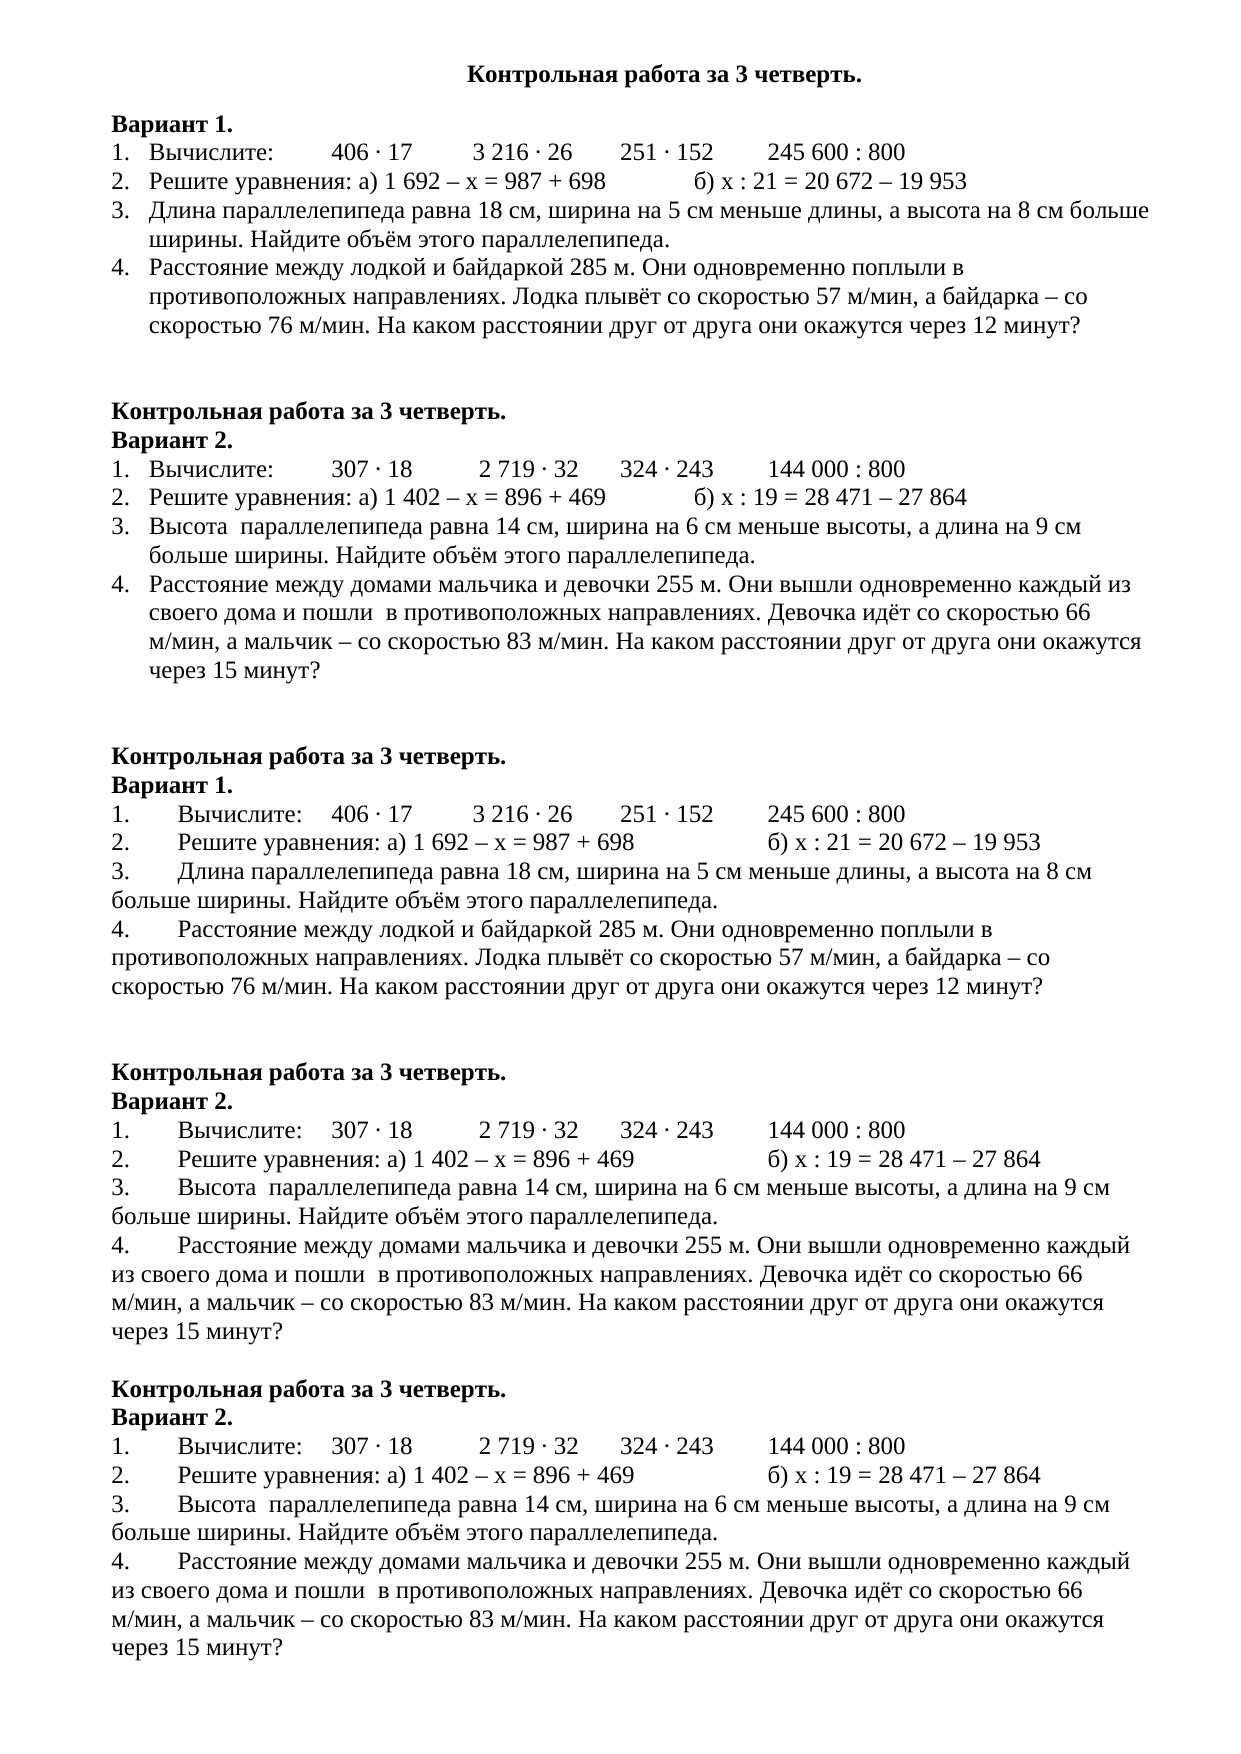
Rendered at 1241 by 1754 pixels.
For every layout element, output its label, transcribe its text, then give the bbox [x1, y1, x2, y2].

list 4. Расстояние между лодкой и байдаркой 285 м. Они одновременно поплыли в противоположных направлениях. Лодка плывёт со скоростью 57 м/мин, а байдарка – со скоростью 76 м/мин. На каком расстоянии друг от друга они окажутся через 12 минут? [111, 914, 1152, 1000]
list Расстояние между лодкой и байдаркой 285 м. Они одновременно поплыли в противоположных направлениях. Лодка плывёт со скоростью 57 м/мин, а байдарка – со скоростью 76 м/мин. На каком расстоянии друг от друга они окажутся через 12 минут? [111, 252, 1152, 339]
list Вариант 2. [111, 1086, 1152, 1115]
list 1. Вычислите: 406 ∙ 17 3 216 ∙ 26 251 ∙ 152 245 600 : 800 [111, 799, 1152, 827]
list 2. Решите уравнения: а) 1 402 – х = 896 + 469 б) х : 19 = 28 471 – 27 864 [111, 1144, 1152, 1172]
list 2. Решите уравнения: а) 1 692 – х = 987 + 698 б) х : 21 = 20 672 – 19 953 [111, 827, 1152, 856]
list Вариант 2. [111, 1402, 1152, 1431]
list Вариант 1. [111, 109, 1152, 137]
list Вычислите: 406 ∙ 17 3 216 ∙ 26 251 ∙ 152 245 600 : 800 [111, 137, 1152, 166]
list Контрольная работа за 3 четверть. [111, 1374, 1152, 1402]
list Вариант 2. [111, 425, 1152, 454]
list Контрольная работа за 3 четверть. [111, 1057, 1152, 1086]
list Вычислите: 307 ∙ 18 2 719 ∙ 32 324 ∙ 243 144 000 : 800 [111, 454, 1152, 482]
list Вариант 1. [111, 770, 1152, 799]
list 2. Решите уравнения: а) 1 402 – х = 896 + 469 б) х : 19 = 28 471 – 27 864 [111, 1460, 1152, 1489]
list 1. Вычислите: 307 ∙ 18 2 719 ∙ 32 324 ∙ 243 144 000 : 800 [111, 1115, 1152, 1144]
list Контрольная работа за 3 четверть. [111, 396, 1152, 425]
list Решите уравнения: а) 1 402 – х = 896 + 469 б) х : 19 = 28 471 – 27 864 [111, 482, 1152, 511]
list 4. Расстояние между домами мальчика и девочки 255 м. Они вышли одновременно каждый из своего дома и пошли в противоположных направлениях. Девочка идёт со скоростью 66 м/мин, а мальчик – со скоростью 83 м/мин. На каком расстоянии друг от друга они окажутся через 15 минут? [111, 1546, 1152, 1661]
list 4. Расстояние между домами мальчика и девочки 255 м. Они вышли одновременно каждый из своего дома и пошли в противоположных направлениях. Девочка идёт со скоростью 66 м/мин, а мальчик – со скоростью 83 м/мин. На каком расстоянии друг от друга они окажутся через 15 минут? [111, 1230, 1152, 1345]
list Решите уравнения: а) 1 692 – х = 987 + 698 б) х : 21 = 20 672 – 19 953 [111, 166, 1152, 195]
list 1. Вычислите: 307 ∙ 18 2 719 ∙ 32 324 ∙ 243 144 000 : 800 [111, 1431, 1152, 1460]
list Расстояние между домами мальчика и девочки 255 м. Они вышли одновременно каждый из своего дома и пошли в противоположных направлениях. Девочка идёт со скоростью 66 м/мин, а мальчик – со скоростью 83 м/мин. На каком расстоянии друг от друга они окажутся через 15 минут? [111, 569, 1152, 684]
list 3. Длина параллелепипеда равна 18 см, ширина на 5 см меньше длины, а высота на 8 см больше ширины. Найдите объём этого параллелепипеда. [111, 856, 1152, 914]
list Контрольная работа за 3 четверть. [111, 741, 1152, 770]
list 3. Высота параллелепипеда равна 14 см, ширина на 6 см меньше высоты, а длина на 9 см больше ширины. Найдите объём этого параллелепипеда. [111, 1489, 1152, 1546]
list Длина параллелепипеда равна 18 см, ширина на 5 см меньше длины, а высота на 8 см больше ширины. Найдите объём этого параллелепипеда. [111, 195, 1152, 252]
text Контрольная работа за 3 четверть. [177, 59, 1152, 88]
list Высота параллелепипеда равна 14 см, ширина на 6 см меньше высоты, а длина на 9 см больше ширины. Найдите объём этого параллелепипеда. [111, 511, 1152, 569]
list 3. Высота параллелепипеда равна 14 см, ширина на 6 см меньше высоты, а длина на 9 см больше ширины. Найдите объём этого параллелепипеда. [111, 1172, 1152, 1230]
